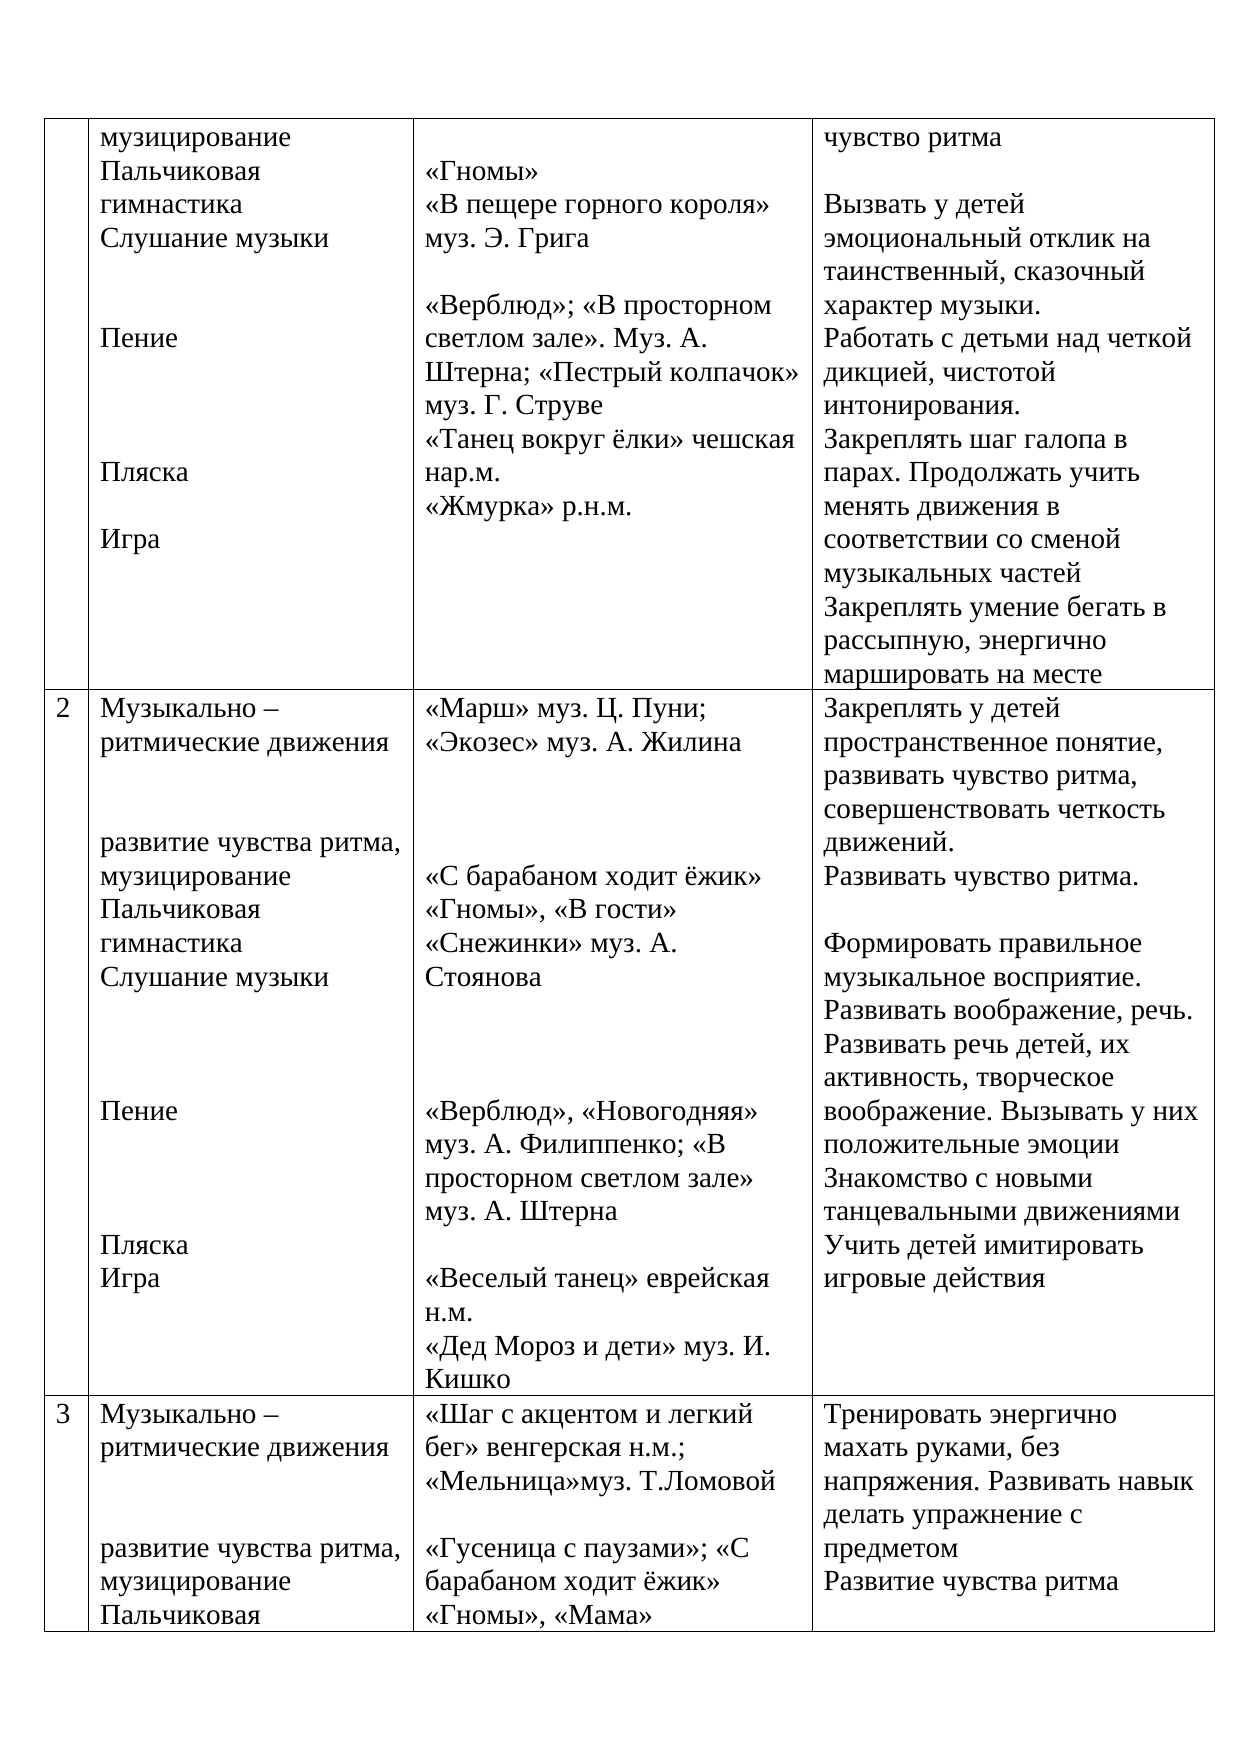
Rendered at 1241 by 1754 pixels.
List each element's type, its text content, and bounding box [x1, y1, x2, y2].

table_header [89, 119, 413, 689]
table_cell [414, 1396, 812, 1631]
table_cell 3 [45, 1396, 88, 1631]
table_cell «Марш» муз. Ц. Пуни; «Экозес» муз. А. Жилина «С барабаном ходит ёжик» «Гномы», «В гости» «Снежинки» муз. А. Стоянова «Верблюд», «Новогодняя» муз. А. Филиппенко; «В просторном светлом зале» муз. А. Штерна «Веселый танец» еврейская н.м. «Дед Мороз и дети» муз. И. Кишко [414, 690, 812, 1395]
table_header 1 [45, 119, 88, 689]
table_cell Музыкально – ритмические движения развитие чувства ритма, музицирование Пальчиковая гимнастика Слушание музыки Пение Пляска Игра [89, 690, 413, 1395]
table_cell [813, 1396, 1214, 1631]
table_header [813, 119, 1214, 689]
table_cell 2 [45, 690, 88, 1395]
table_cell Закреплять у детей пространственное понятие, развивать чувство ритма, совершенствовать четкость движений. Развивать чувство ритма. Формировать правильное музыкальное восприятие. Развивать воображение, речь. Развивать речь детей, их активность, творческое воображение. Вызывать у них положительные эмоции Знакомство с новыми танцевальными движениями Учить детей имитировать игровые действия [813, 690, 1214, 1395]
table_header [414, 119, 812, 689]
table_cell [89, 1396, 413, 1631]
